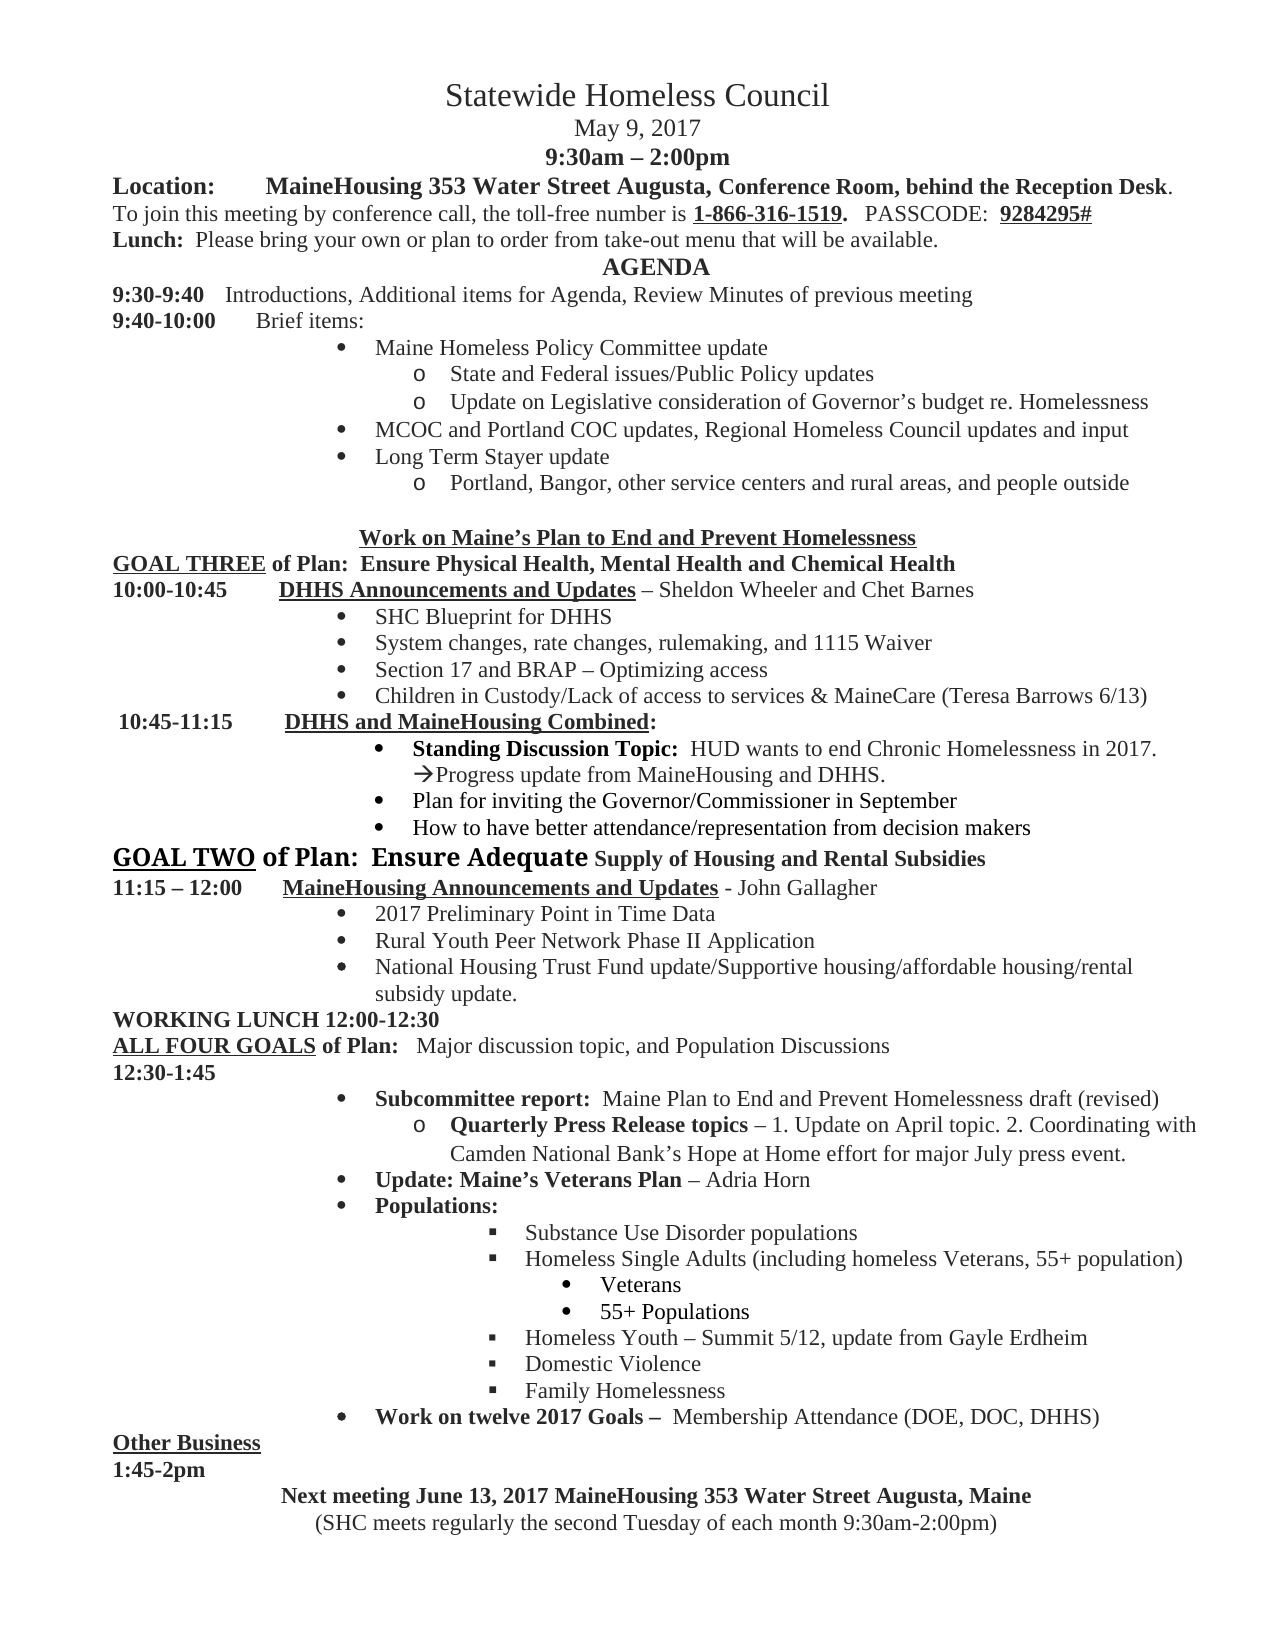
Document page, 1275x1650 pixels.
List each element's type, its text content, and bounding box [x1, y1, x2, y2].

list Long Term Stayer update [337, 443, 1200, 469]
list Work on twelve 2017 Goals – Membership Attendance (DOE, DOC, DHHS) [337, 1403, 1200, 1429]
list National Housing Trust Fund update/Supportive housing/affordable housing/rental subsidy update. [337, 953, 1200, 1006]
list Standing Discussion Topic: HUD wants to end Chronic Homelessness in 2017. Progress update from MaineHousing and DHHS. [375, 735, 1200, 787]
list MCOC and Portland COC updates, Regional Homeless Council updates and input [337, 417, 1200, 443]
text Other Business [112, 1429, 1200, 1456]
list Subcommittee report: Maine Plan to End and Prevent Homelessness draft (revised) [337, 1085, 1200, 1111]
list Children in Custody/Lack of access to services & MaineCare (Teresa Barrows 6/13) [337, 682, 1200, 708]
list Portland, Bangor, other service centers and rural areas, and people outside [412, 469, 1200, 497]
text Location: MaineHousing 353 Water Street Augusta, Conference Room, behind the Reception Desk. [112, 171, 1200, 199]
list Quarterly Press Release topics – 1. Update on April topic. 2. Coordinating with Camden National Bank’s Hope at Home effort for major July press event. [412, 1111, 1200, 1166]
text May 9, 2017 [75, 113, 1200, 142]
text 9:30am – 2:00pm [75, 142, 1200, 171]
text GOAL TWO of Plan: Ensure Adequate Supply of Housing and Rental Subsidies [112, 840, 1200, 874]
list Update: Maine’s Veterans Plan – Adria Horn [337, 1166, 1200, 1192]
list 55+ Populations [562, 1298, 1200, 1324]
text GOAL THREE of Plan: Ensure Physical Health, Mental Health and Chemical Health [112, 550, 1200, 577]
list Rural Youth Peer Network Phase II Application [337, 927, 1200, 953]
list Plan for inviting the Governor/Commissioner in September [375, 787, 1200, 814]
text 1:45-2pm [112, 1456, 1200, 1482]
list Domestic Violence [487, 1350, 1200, 1377]
text Next meeting June 13, 2017 MaineHousing 353 Water Street Augusta, Maine [112, 1482, 1200, 1508]
list Veterans [562, 1271, 1200, 1298]
list Substance Use Disorder populations [487, 1219, 1200, 1245]
list How to have better attendance/representation from decision makers [375, 814, 1200, 840]
text Statewide Homeless Council [75, 75, 1200, 113]
text 9:30-9:40 Introductions, Additional items for Agenda, Review Minutes of previous meeting [112, 281, 1200, 307]
list 2017 Preliminary Point in Time Data [337, 901, 1200, 927]
text AGENDA [112, 252, 1200, 281]
text 10:00-10:45 DHHS Announcements and Updates – Sheldon Wheeler and Chet Barnes [112, 577, 1200, 603]
text 9:40-10:00 Brief items: [112, 307, 1200, 334]
text 12:30-1:45 [112, 1059, 1200, 1085]
list System changes, rate changes, rulemaking, and 1115 Waiver [337, 629, 1200, 656]
text WORKING LUNCH 12:00-12:30 [112, 1006, 1200, 1032]
list Section 17 and BRAP – Optimizing access [337, 656, 1200, 682]
list Family Homelessness [487, 1377, 1200, 1403]
text Work on Maine’s Plan to End and Prevent Homelessness [75, 524, 1200, 550]
list State and Federal issues/Public Policy updates [412, 360, 1200, 388]
list Update on Legislative consideration of Governor’s budget re. Homelessness [412, 388, 1200, 417]
text ALL FOUR GOALS of Plan: Major discussion topic, and Population Discussions [112, 1032, 1200, 1059]
list Homeless Single Adults (including homeless Veterans, 55+ population) [487, 1245, 1200, 1271]
text 11:15 – 12:00 MaineHousing Announcements and Updates - John Gallagher [112, 874, 1200, 901]
text Lunch: Please bring your own or plan to order from take-out menu that will be available. [112, 226, 1200, 252]
text 10:45-11:15 DHHS and MaineHousing Combined: [112, 708, 1200, 735]
text To join this meeting by conference call, the toll-free number is 1-866-316-1519. PASSCODE: 9284295# [112, 199, 1200, 226]
list Populations: [337, 1192, 1200, 1219]
list Maine Homeless Policy Committee update [337, 334, 1200, 360]
list SHC Blueprint for DHHS [337, 603, 1200, 629]
list Homeless Youth – Summit 5/12, update from Gayle Erdheim [487, 1324, 1200, 1350]
text (SHC meets regularly the second Tuesday of each month 9:30am-2:00pm) [112, 1508, 1200, 1535]
